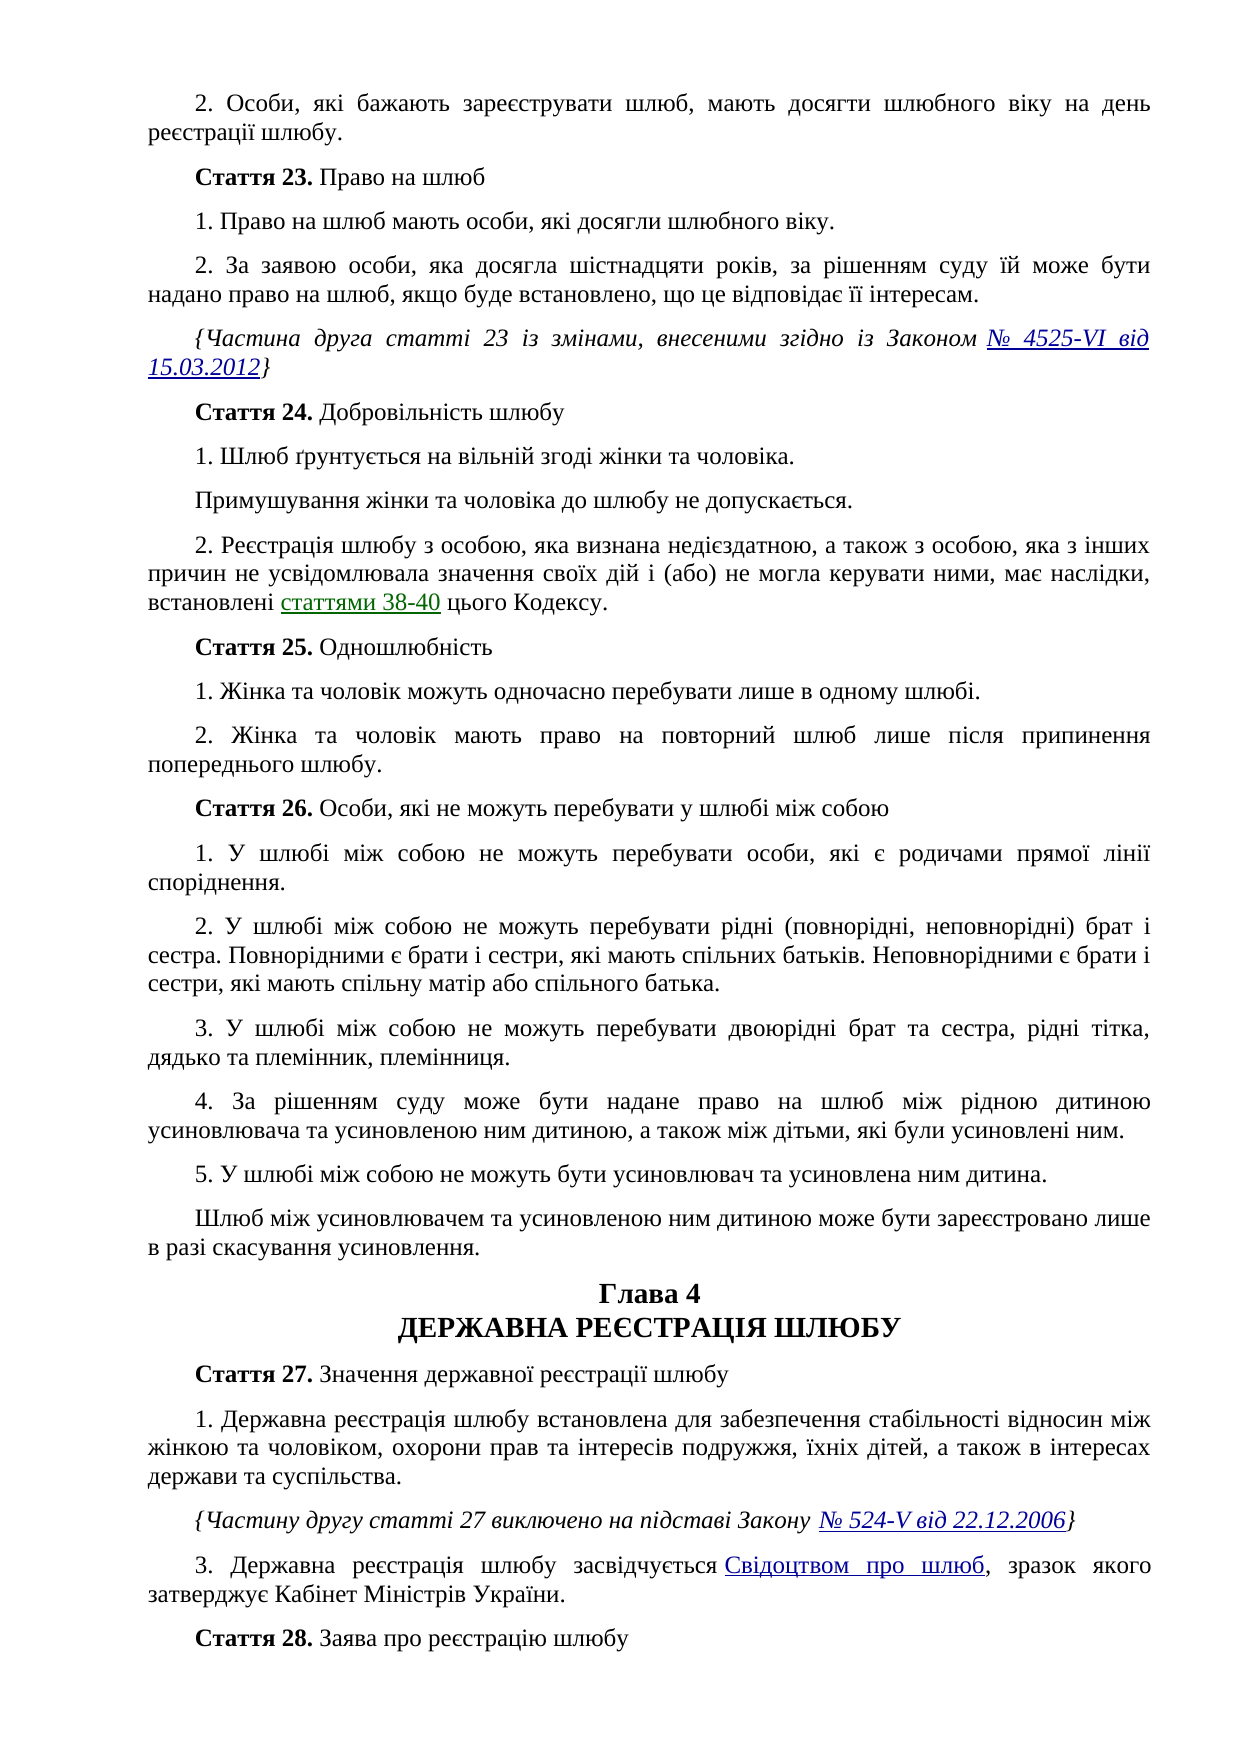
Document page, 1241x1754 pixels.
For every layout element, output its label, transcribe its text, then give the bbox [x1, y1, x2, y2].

text 5. У шлюбі між собою не можуть бути усиновлювач та усиновлена ним дитина. [148, 1159, 1152, 1188]
text {Частину другу статті 27 виключено на підставі Закону № 524-V від 22.12.2006} [148, 1506, 1152, 1534]
text Стаття 25. Одношлюбність [148, 632, 1152, 660]
text 1. Шлюб ґрунтується на вільній згоді жінки та чоловіка. [148, 441, 1152, 470]
text 3. У шлюбі між собою не можуть перебувати двоюрідні брат та сестра, рідні тітка, дядько та племінник, племінниця. [148, 1013, 1152, 1070]
text Стаття 24. Добровільність шлюбу [148, 397, 1152, 425]
text Примушування жінки та чоловіка до шлюбу не допускається. [148, 485, 1152, 514]
text 2. Жінка та чоловік мають право на повторний шлюб лише після припинення попереднього шлюбу. [148, 720, 1152, 778]
text Шлюб між усиновлювачем та усиновленою ним дитиною може бути зареєстровано лише в разі скасування усиновлення. [148, 1203, 1152, 1261]
text 1. Право на шлюб мають особи, які досягли шлюбного віку. [148, 206, 1152, 235]
text 1. Жінка та чоловік можуть одночасно перебувати лише в одному шлюбі. [148, 676, 1152, 705]
text Стаття 28. Заява про реєстрацію шлюбу [148, 1623, 1152, 1652]
text 3. Державна реєстрація шлюбу засвідчується Свідоцтвом про шлюб, зразок якого затверджує Кабінет Міністрів України. [148, 1550, 1152, 1607]
text 2. Особи, які бажають зареєструвати шлюб, мають досягти шлюбного віку на день реєстрації шлюбу. [148, 88, 1152, 146]
text Стаття 27. Значення державної реєстрації шлюбу [148, 1359, 1152, 1388]
text Глава 4 ДЕРЖАВНА РЕЄСТРАЦІЯ ШЛЮБУ [194, 1277, 1105, 1344]
text 1. У шлюбі між собою не можуть перебувати особи, які є родичами прямої лінії споріднення. [148, 838, 1152, 895]
text {Частина друга статті 23 із змінами, внесеними згідно із Законом № 4525-VI від 15.03.2012} [148, 323, 1152, 381]
text 2. У шлюбі між собою не можуть перебувати рідні (повнорідні, неповнорідні) брат і сестра. Повнорідними є брати і сестри, які мають спільних батьків. Неповнорідними є брати і сестри, які мають спільну матір або спільного батька. [148, 911, 1152, 997]
text 2. Реєстрація шлюбу з особою, яка визнана недієздатною, а також з особою, яка з інших причин не усвідомлювала значення своїх дій і (або) не могла керувати ними, має наслідки, встановлені статтями 38-40 цього Кодексу. [148, 530, 1152, 616]
text 2. За заявою особи, яка досягла шістнадцяти років, за рішенням суду їй може бути надано право на шлюб, якщо буде встановлено, що це відповідає її інтересам. [148, 250, 1152, 308]
text Стаття 26. Особи, які не можуть перебувати у шлюбі між собою [148, 793, 1152, 822]
text 1. Державна реєстрація шлюбу встановлена для забезпечення стабільності відносин між жінкою та чоловіком, охорони прав та інтересів подружжя, їхніх дітей, а також в інтересах держави та суспільства. [148, 1404, 1152, 1490]
text 4. За рішенням суду може бути надане право на шлюб між рідною дитиною усиновлювача та усиновленою ним дитиною, а також між дітьми, які були усиновлені ним. [148, 1086, 1152, 1143]
text Стаття 23. Право на шлюб [148, 162, 1152, 190]
